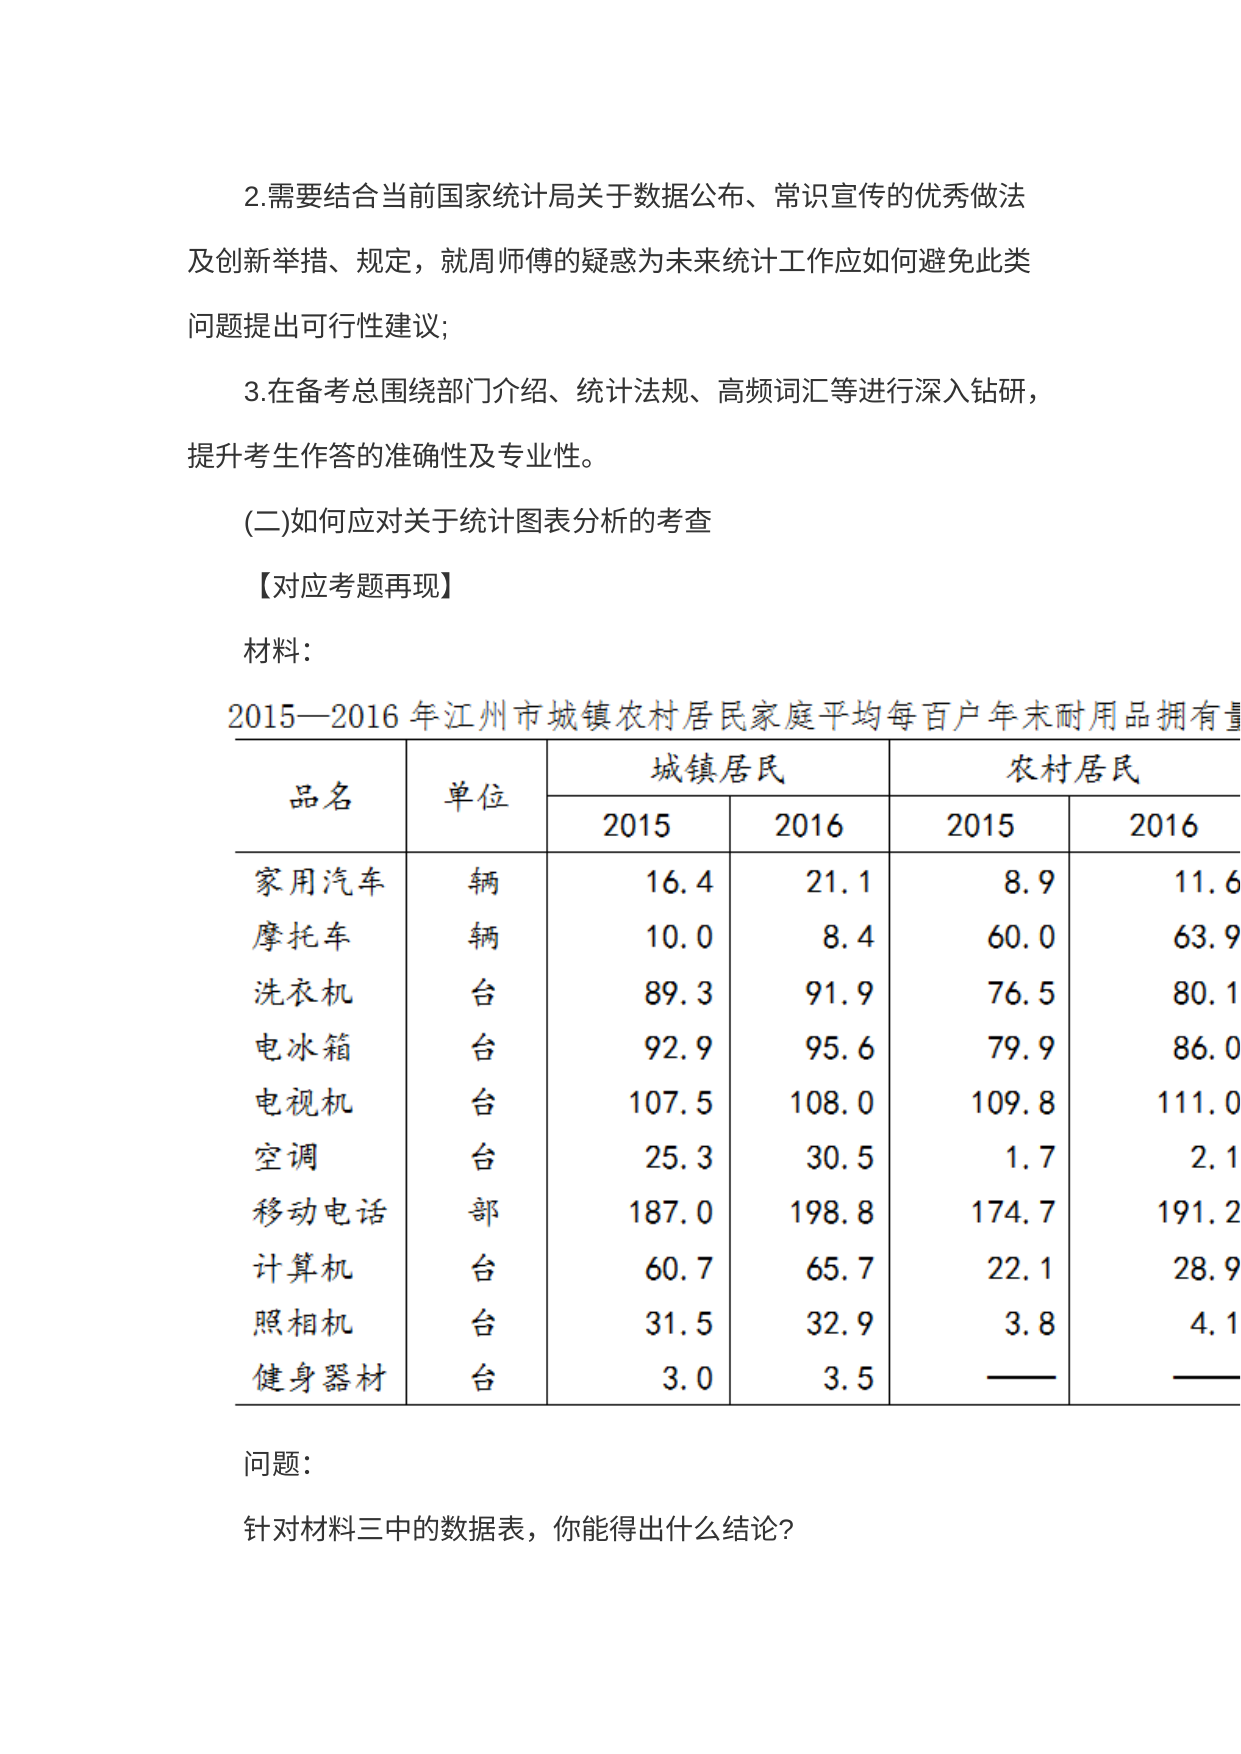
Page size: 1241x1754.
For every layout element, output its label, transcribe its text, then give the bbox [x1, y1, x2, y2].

text 2.需要结合当前国家统计局关于数据公布、常识宣传的优秀做法及创新举措、规定，就周师傅的疑惑为未来统计工作应如何避免此类问题提出可行性建议; [187, 162, 1053, 357]
text 问题： [187, 1429, 1053, 1494]
text (二)如何应对关于统计图表分析的考查 [187, 487, 1053, 552]
text 【对应考题再现】 [187, 552, 1053, 617]
text 材料： [187, 617, 1053, 682]
text 3.在备考总围绕部门介绍、统计法规、高频词汇等进行深入钻研，提升考生作答的准确性及专业性。 [187, 357, 1053, 487]
picture [187, 682, 1241, 1420]
text 针对材料三中的数据表，你能得出什么结论? [187, 1494, 1053, 1559]
